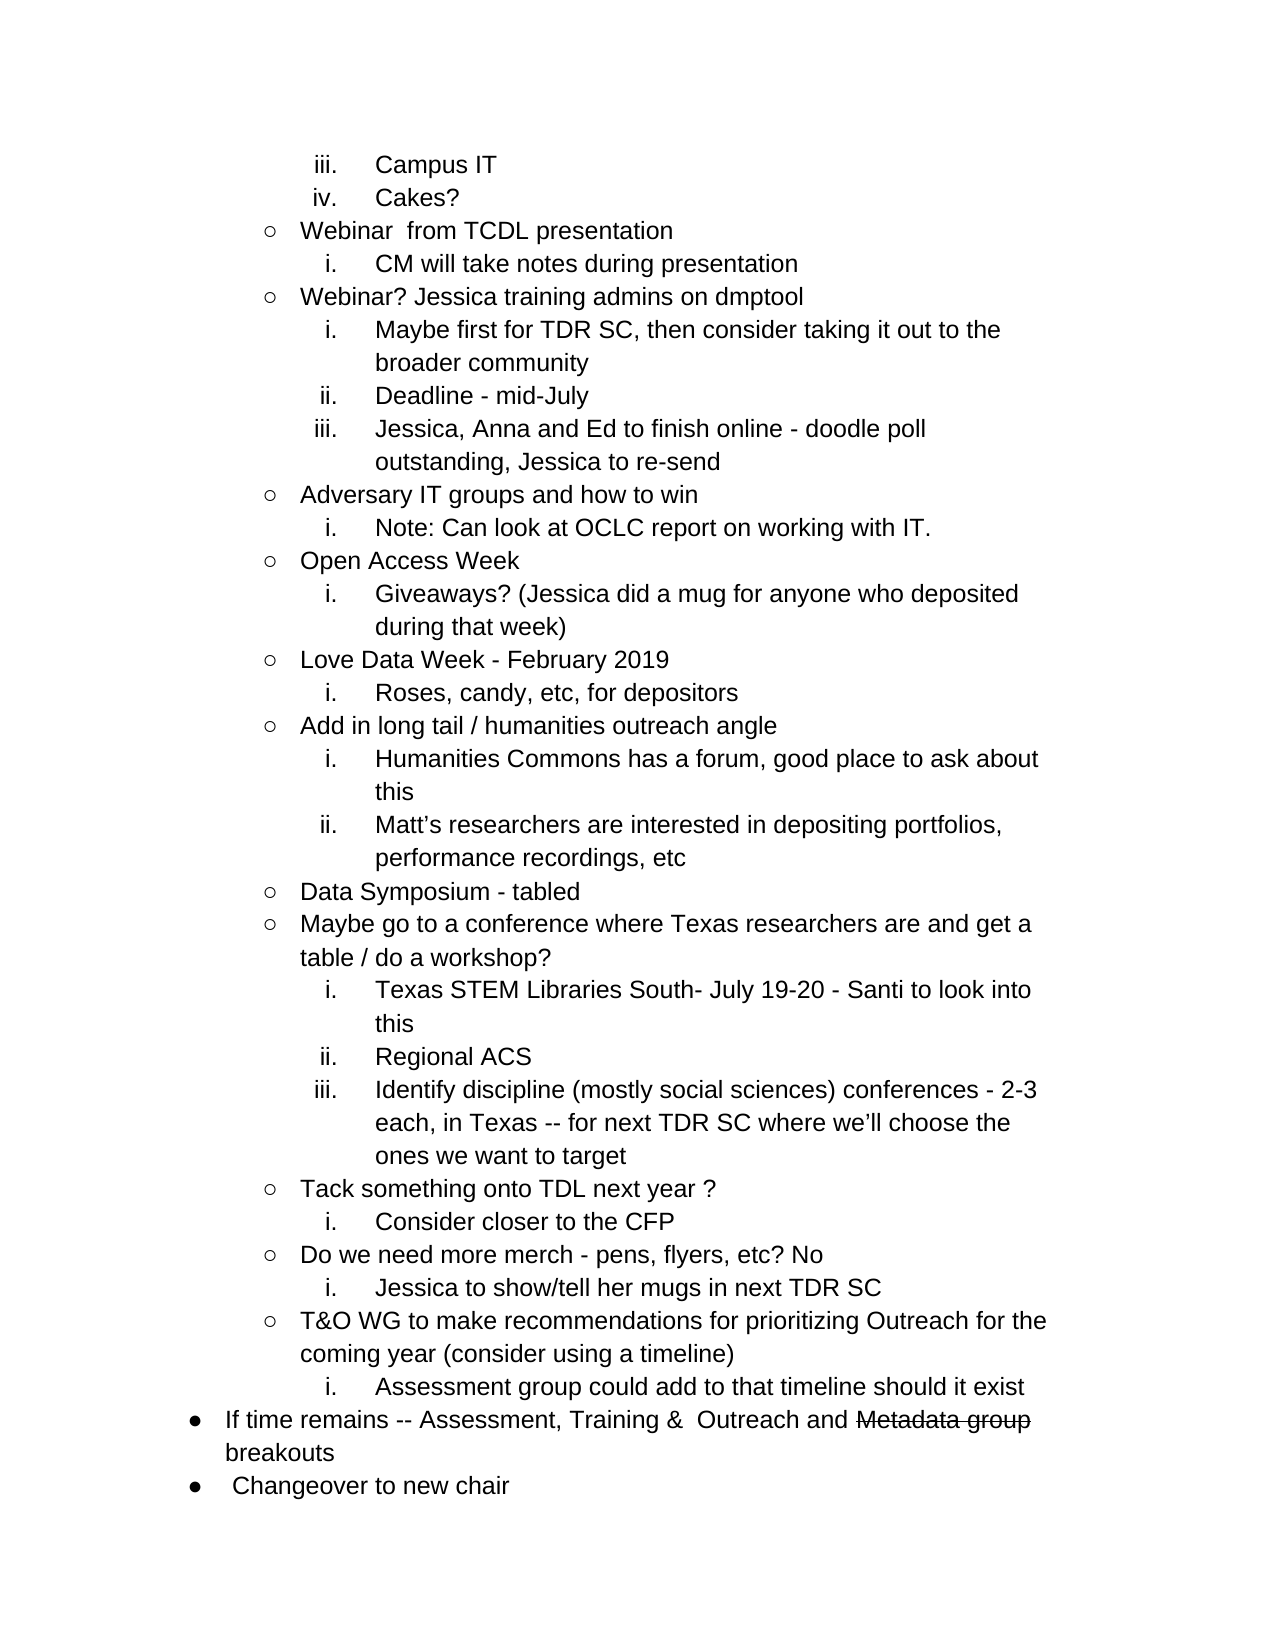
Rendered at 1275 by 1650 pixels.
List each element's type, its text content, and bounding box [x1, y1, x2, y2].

list Maybe first for TDR SC, then consider taking it out to the broader community [337, 315, 1069, 377]
list If time remains -- Assessment, Training & Outreach and Metadata group breakouts [187, 1405, 1069, 1467]
list Data Symposium - tabled [262, 876, 1069, 905]
list T&O WG to make recommendations for prioritizing Outreach for the coming year (consider using a timeline) [262, 1306, 1069, 1367]
list Changeover to new chair [187, 1471, 1069, 1499]
list CM will take notes during presentation [337, 249, 1069, 278]
list Humanities Commons has a forum, good place to ask about this [337, 744, 1069, 806]
list Matt’s researchers are interested in depositing portfolios, performance recordings, etc [337, 810, 1069, 872]
list Add in long tail / humanities outreach angle [262, 711, 1069, 740]
list Regional ACS [337, 1042, 1069, 1070]
list Assessment group could add to that timeline should it exist [337, 1372, 1069, 1401]
list Webinar from TCDL presentation [262, 216, 1069, 245]
list Maybe go to a conference where Texas researchers are and get a table / do a workshop? [262, 909, 1069, 971]
list Giveaways? (Jessica did a mug for anyone who deposited during that week) [337, 579, 1069, 641]
list Note: Can look at OCLC report on working with IT. [337, 513, 1069, 542]
list Jessica to show/tell her mugs in next TDR SC [337, 1273, 1069, 1301]
list Jessica, Anna and Ed to finish online - doodle poll outstanding, Jessica to re-send [337, 414, 1069, 476]
list Do we need more merch - pens, flyers, etc? No [262, 1240, 1069, 1268]
list Identify discipline (mostly social sciences) conferences - 2-3 each, in Texas -- for next TDR SC where we’ll choose the ones we want to target [337, 1074, 1069, 1169]
list Adversary IT groups and how to win [262, 480, 1069, 509]
list Webinar? Jessica training admins on dmptool [262, 282, 1069, 311]
list Open Access Week [262, 546, 1069, 575]
list Deadline - mid-July [337, 381, 1069, 410]
list Campus IT [337, 150, 1069, 179]
list Love Data Week - February 2019 [262, 645, 1069, 674]
list Roses, candy, etc, for depositors [337, 678, 1069, 707]
list Texas STEM Libraries South- July 19-20 - Santi to look into this [337, 976, 1069, 1037]
list Tack something onto TDL next year ? [262, 1174, 1069, 1202]
list Cakes? [337, 183, 1069, 212]
list Consider closer to the CFP [337, 1207, 1069, 1235]
